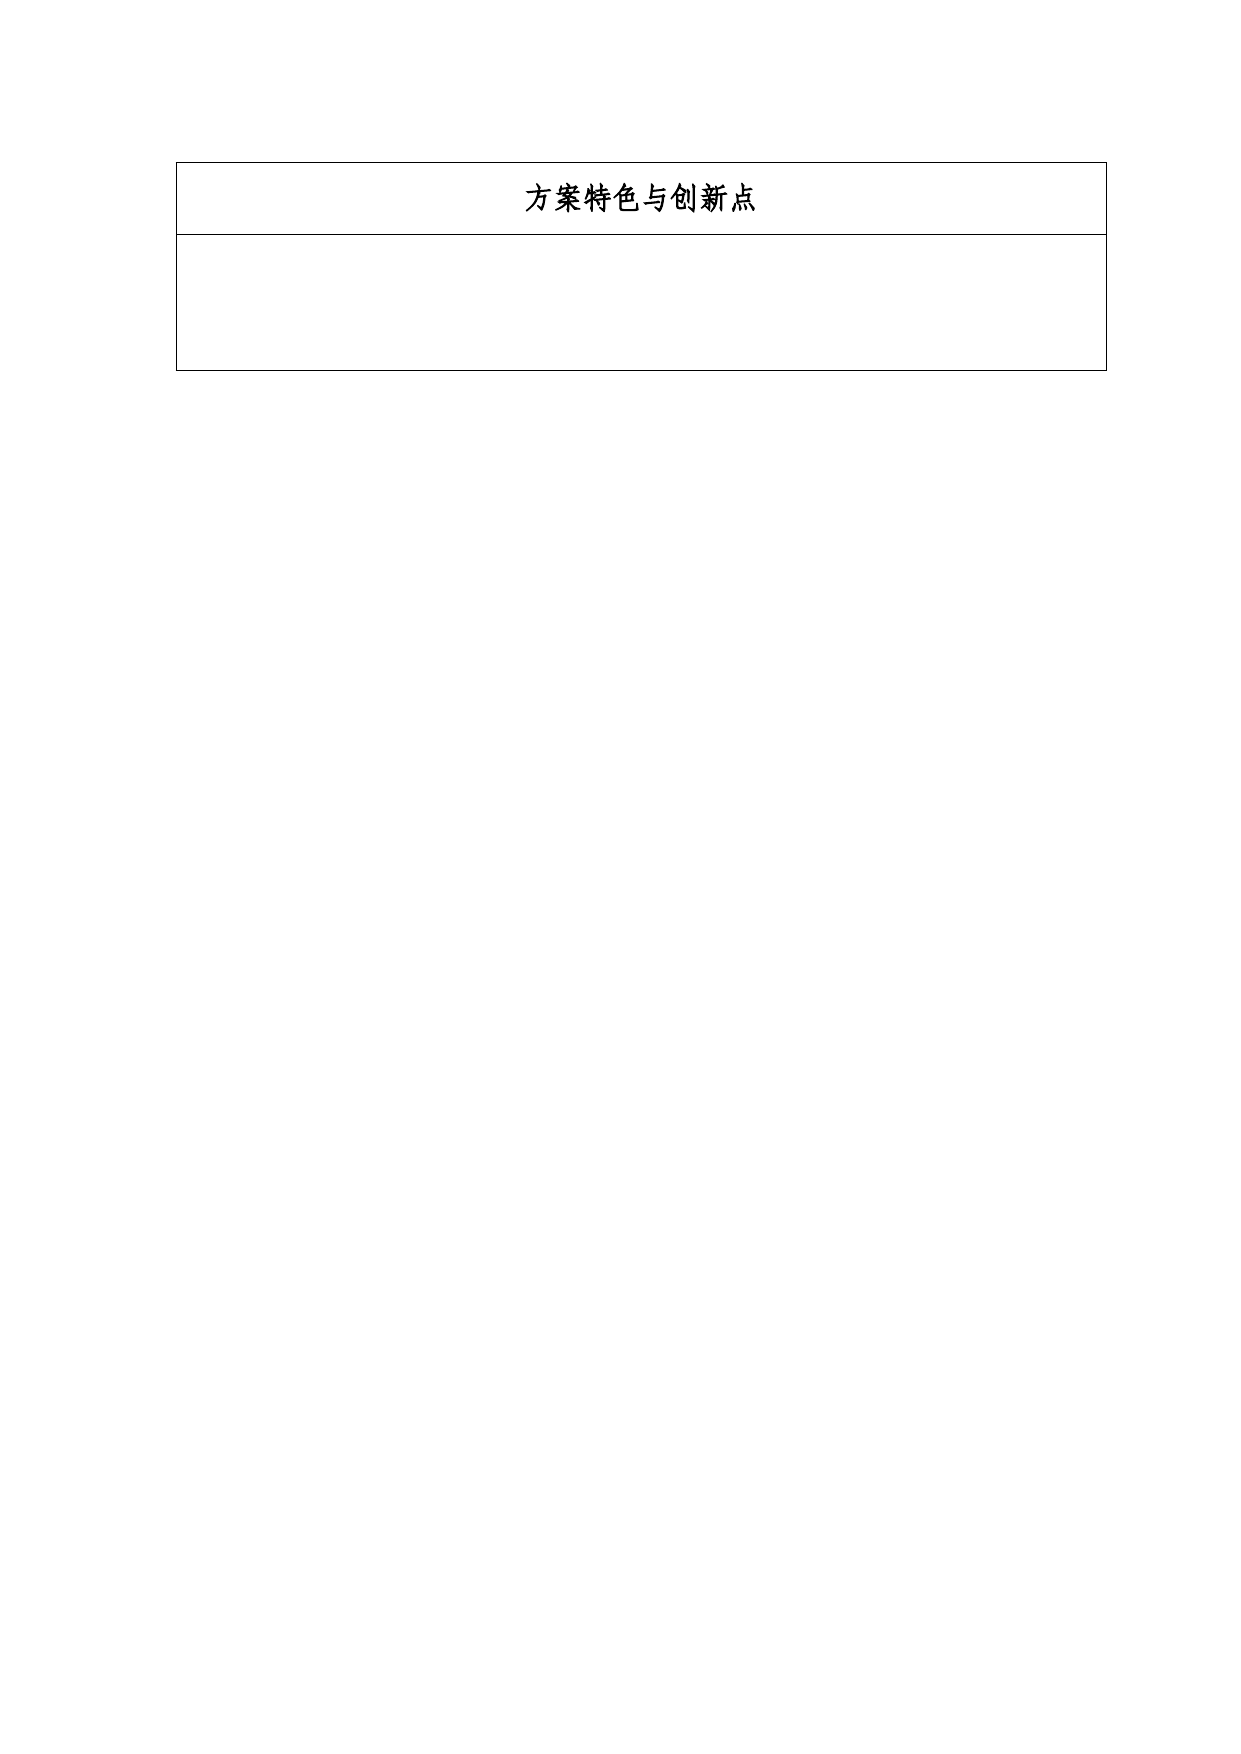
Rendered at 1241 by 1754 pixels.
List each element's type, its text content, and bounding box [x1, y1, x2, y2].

table_cell 方案特色与创新点 [177, 163, 1106, 234]
table_cell [177, 235, 1106, 370]
